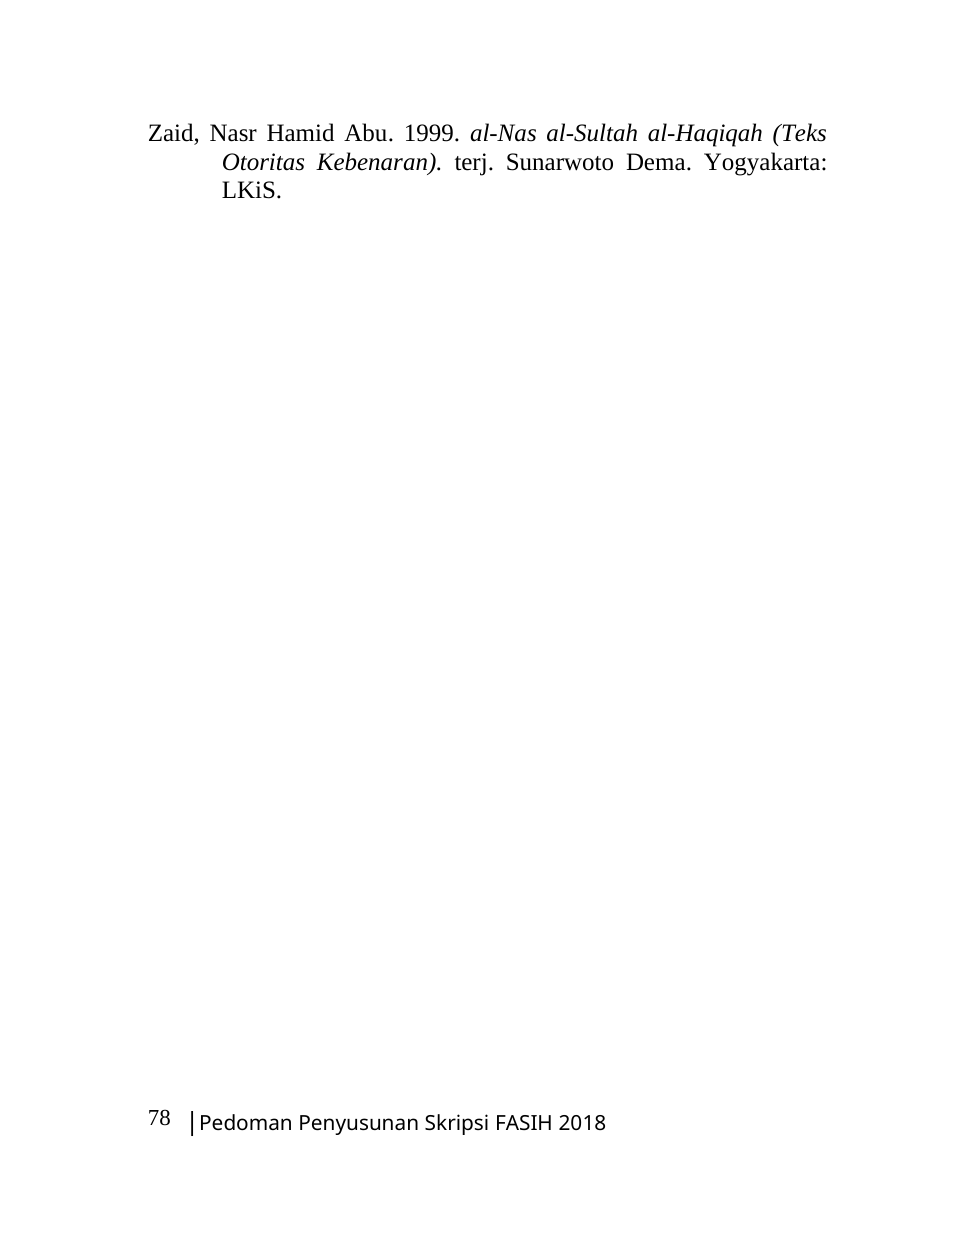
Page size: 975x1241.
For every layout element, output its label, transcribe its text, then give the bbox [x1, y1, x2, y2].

text Zaid, Nasr Hamid Abu. 1999. al-Nas al-Sultah al-Haqiqah (Teks Otoritas Kebenaran). terj. Sunarwoto Dema. Yogyakarta: LKiS. [148, 118, 827, 204]
